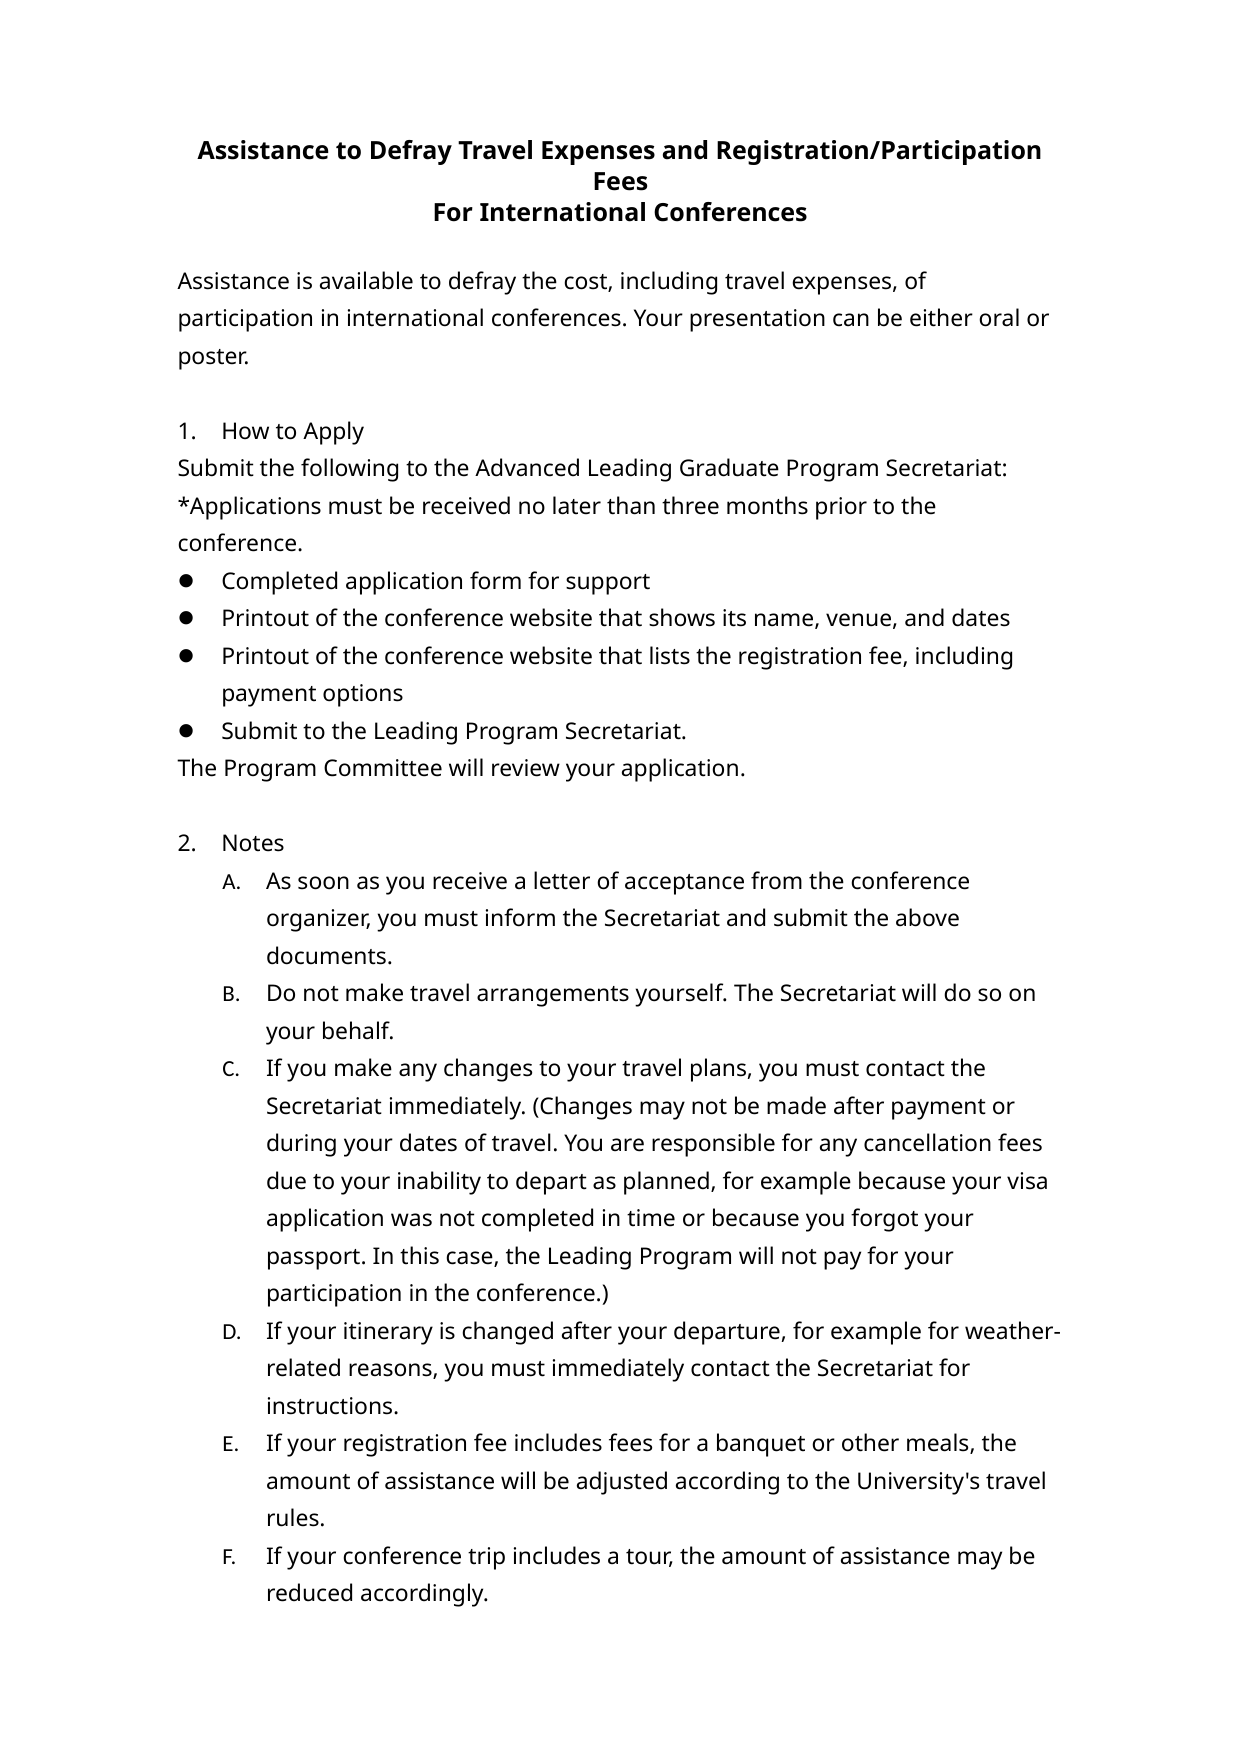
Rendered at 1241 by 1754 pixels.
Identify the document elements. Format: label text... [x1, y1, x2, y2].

list Printout of the conference website that lists the registration fee, including payment options [177, 634, 1063, 709]
text For International Conferences [177, 197, 1063, 228]
list How to Apply [177, 409, 1063, 447]
list Notes [177, 822, 1063, 859]
list If your conference trip includes a tour, the amount of assistance may be reduced accordingly. [222, 1534, 1063, 1609]
text Submit the following to the Advanced Leading Graduate Program Secretariat: [177, 447, 1063, 484]
list As soon as you receive a letter of acceptance from the conference organizer, you must inform the Secretariat and submit the above documents. [222, 859, 1063, 972]
text Assistance is available to defray the cost, including travel expenses, of participation in international conferences. Your presentation can be either oral or poster. [177, 259, 1063, 372]
list If your itinerary is changed after your departure, for example for weather-related reasons, you must immediately contact the Secretariat for instructions. [222, 1309, 1063, 1422]
text Assistance to Defray Travel Expenses and Registration/Participation Fees [177, 134, 1063, 197]
text *Applications must be received no later than three months prior to the conference. [177, 484, 1063, 559]
list If your registration fee includes fees for a banquet or other meals, the amount of assistance will be adjusted according to the University's travel rules. [222, 1422, 1063, 1534]
list Printout of the conference website that shows its name, venue, and dates [177, 597, 1063, 634]
list Do not make travel arrangements yourself. The Secretariat will do so on your behalf. [222, 972, 1063, 1047]
text The Program Committee will review your application. [177, 747, 1063, 784]
list Submit to the Leading Program Secretariat. [177, 709, 1063, 747]
list If you make any changes to your travel plans, you must contact the Secretariat immediately. (Changes may not be made after payment or during your dates of travel. You are responsible for any cancellation fees due to your inability to depart as planned, for example because your visa application was not completed in time or because you forgot your passport. In this case, the Leading Program will not pay for your participation in the conference.) [222, 1047, 1063, 1309]
list Completed application form for support [177, 559, 1063, 597]
